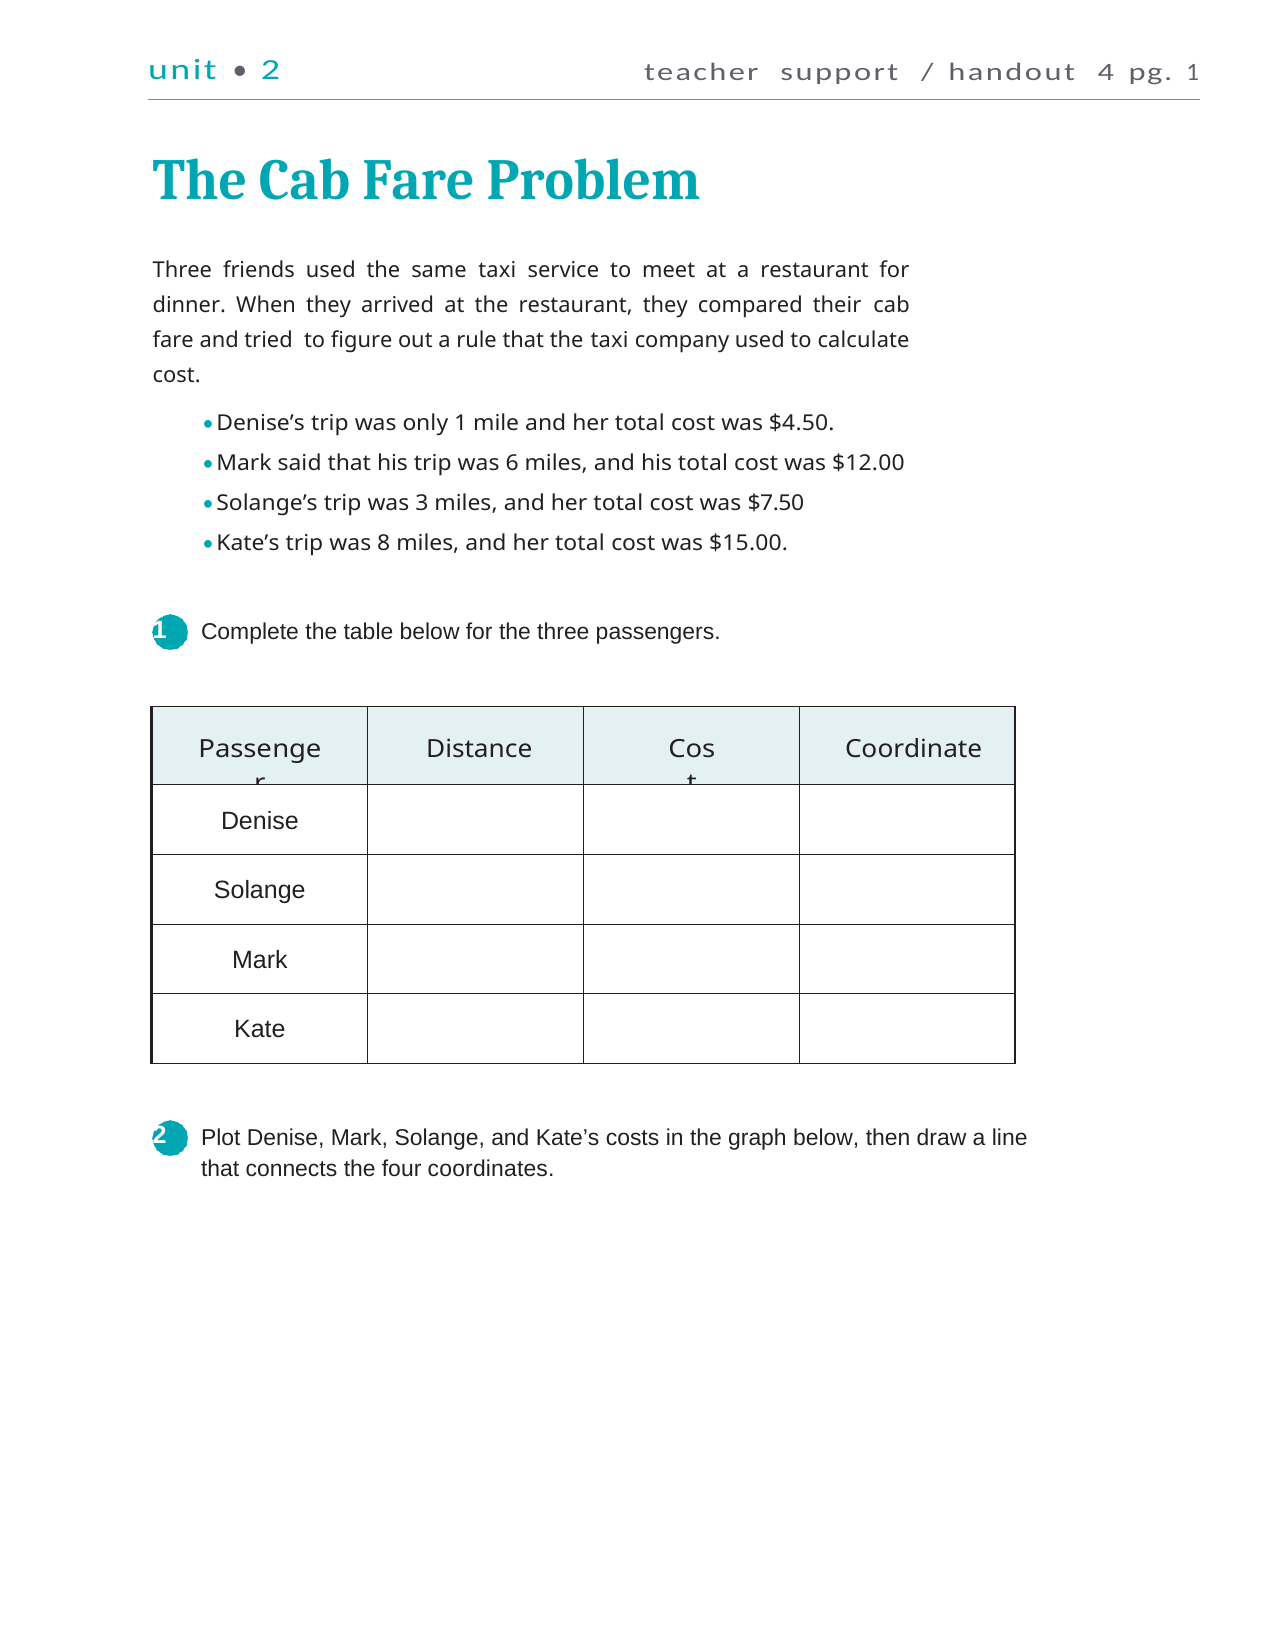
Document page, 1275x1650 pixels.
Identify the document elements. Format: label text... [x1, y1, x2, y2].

table_cell Kate [153, 994, 367, 1063]
table_header Cost [584, 707, 799, 784]
table_cell Mark [153, 925, 367, 993]
picture [152, 1120, 188, 1156]
table_header Coordinate [800, 707, 1014, 784]
table_cell [368, 925, 583, 993]
text Three friends used the same taxi service to meet at a restaurant for dinner. When they arrived at the restaurant, they compared their cab fare and tried to figure out a rule that the taxi company used to calculate cost. [152, 254, 910, 389]
table_cell [584, 855, 799, 923]
table_cell [800, 925, 1014, 993]
table_cell [800, 994, 1014, 1063]
list Kate’s trip was 8 miles, and her total cost was $15.00. [202, 527, 1212, 557]
table_cell [800, 855, 1014, 923]
text The Cab Fare Problem [152, 147, 1212, 214]
list Denise’s trip was only 1 mile and her total cost was $4.50. [202, 407, 1212, 437]
list Mark said that his trip was 6 miles, and his total cost was $12.00 [202, 447, 1212, 477]
text Plot Denise, Mark, Solange, and Kate’s costs in the graph below, then draw a line that connects the four coordinates. [201, 1123, 1042, 1181]
table_header Distance [368, 707, 583, 784]
table_cell Solange [153, 855, 367, 923]
text unit • 2 teacher support / handout 4 pg. 1 [148, 51, 1212, 88]
table_cell [800, 785, 1014, 854]
list Solange’s trip was 3 miles, and her total cost was $7.50 [202, 487, 1212, 517]
table_cell Denise [153, 785, 367, 854]
table_cell [584, 785, 799, 854]
picture [152, 614, 188, 650]
table_cell [584, 925, 799, 993]
table_cell [368, 785, 583, 854]
table_header Passenger [153, 707, 367, 784]
subtitle Complete the table below for the three passengers. [201, 618, 1212, 644]
table_cell [368, 855, 583, 923]
table_cell [584, 994, 799, 1063]
table_cell [368, 994, 583, 1063]
